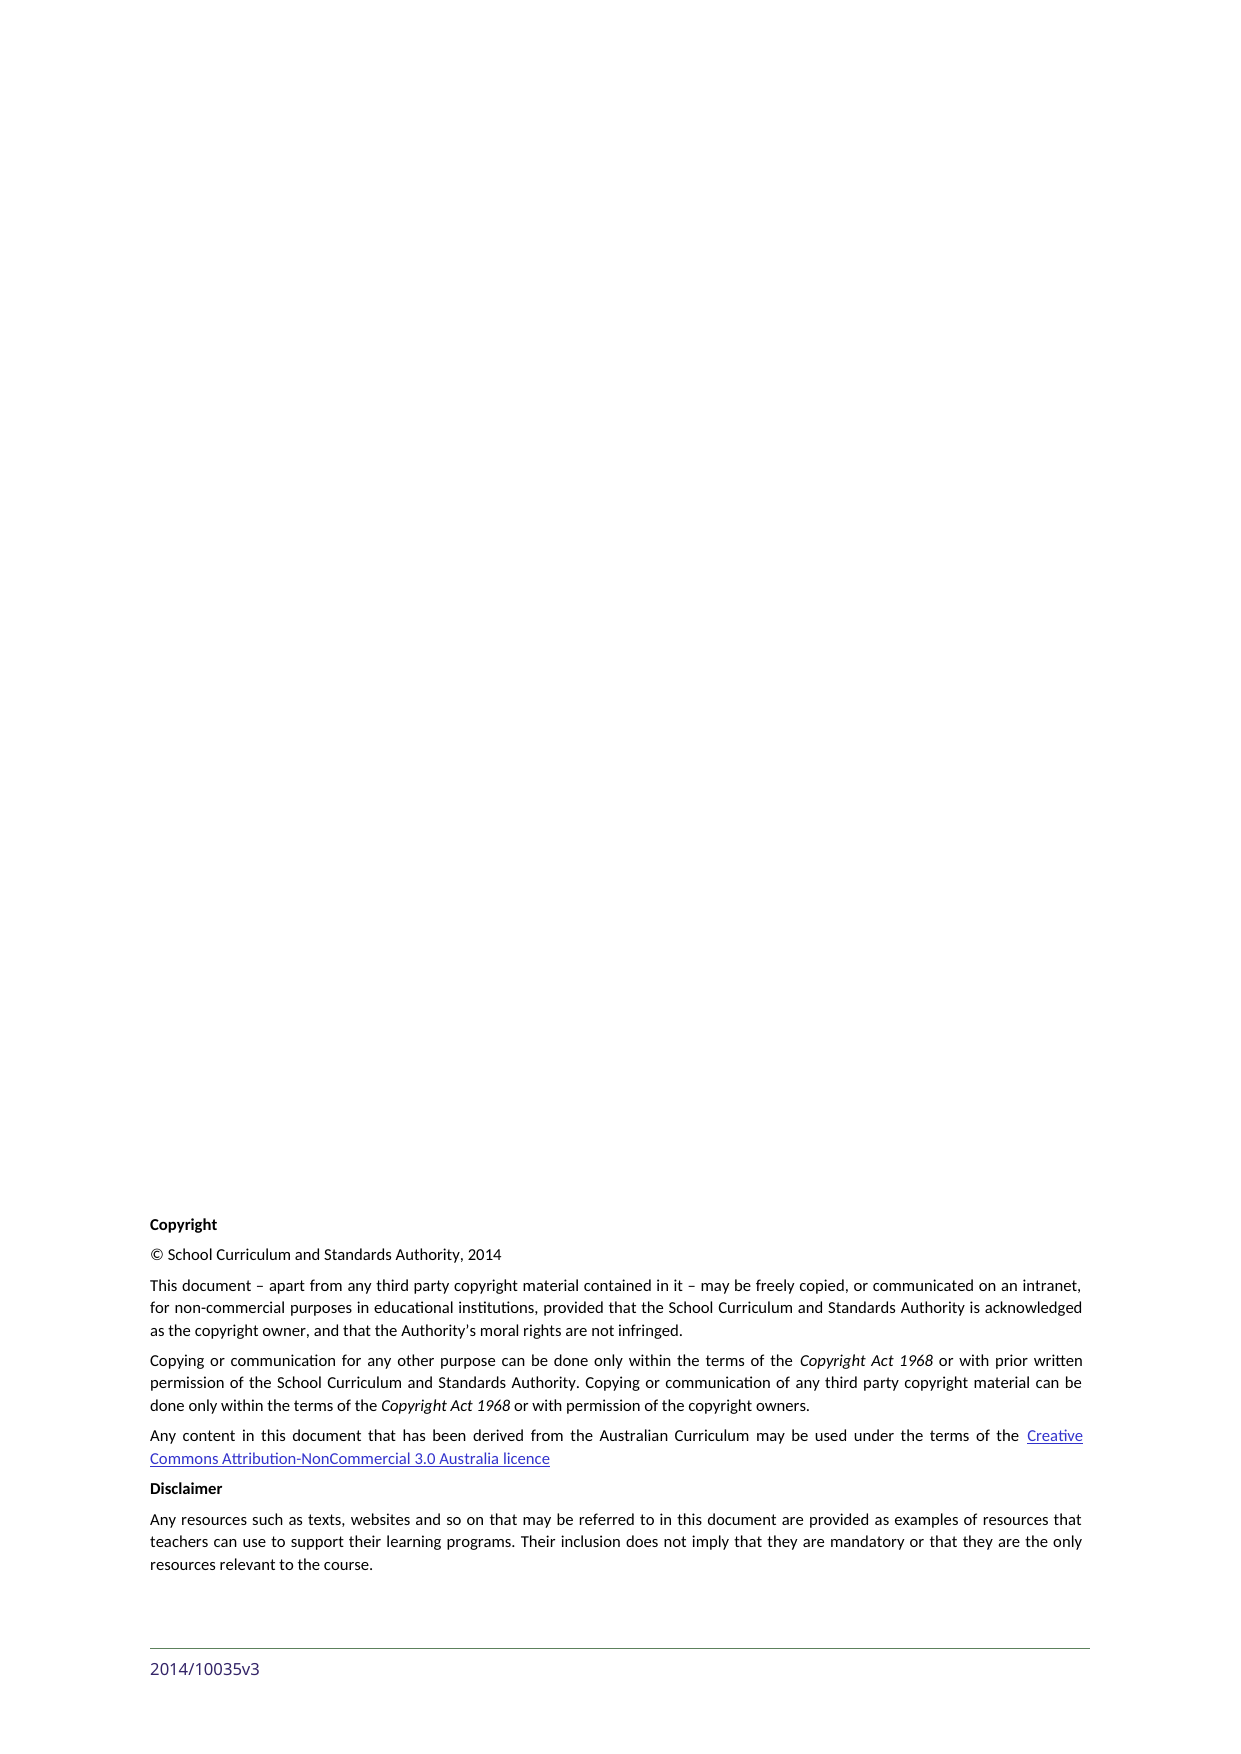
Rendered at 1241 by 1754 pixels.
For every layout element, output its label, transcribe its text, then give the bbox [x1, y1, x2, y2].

text Disclaimer [150, 1478, 1083, 1499]
text © School Curriculum and Standards Authority, 2014 [150, 1244, 1083, 1265]
text Any content in this document that has been derived from the Australian Curriculum may be used under the terms of the Creative Commons Attribution-NonCommercial 3.0 Australia licence [150, 1426, 1083, 1468]
text Any resources such as texts, websites and so on that may be referred to in this document are provided as examples of resources that teachers can use to support their learning programs. Their inclusion does not imply that they are mandatory or that they are the only resources relevant to the course. [150, 1509, 1083, 1574]
text Copyright [150, 1214, 1083, 1234]
text This document – apart from any third party copyright material contained in it – may be freely copied, or communicated on an intranet, for non-commercial purposes in educational institutions, provided that the School Curriculum and Standards Authority is acknowledged as the copyright owner, and that the Authority’s moral rights are not infringed. [150, 1275, 1083, 1340]
text Copying or communication for any other purpose can be done only within the terms of the Copyright Act 1968 or with prior written permission of the School Curriculum and Standards Authority. Copying or communication of any third party copyright material can be done only within the terms of the Copyright Act 1968 or with permission of the copyright owners. [150, 1350, 1083, 1415]
